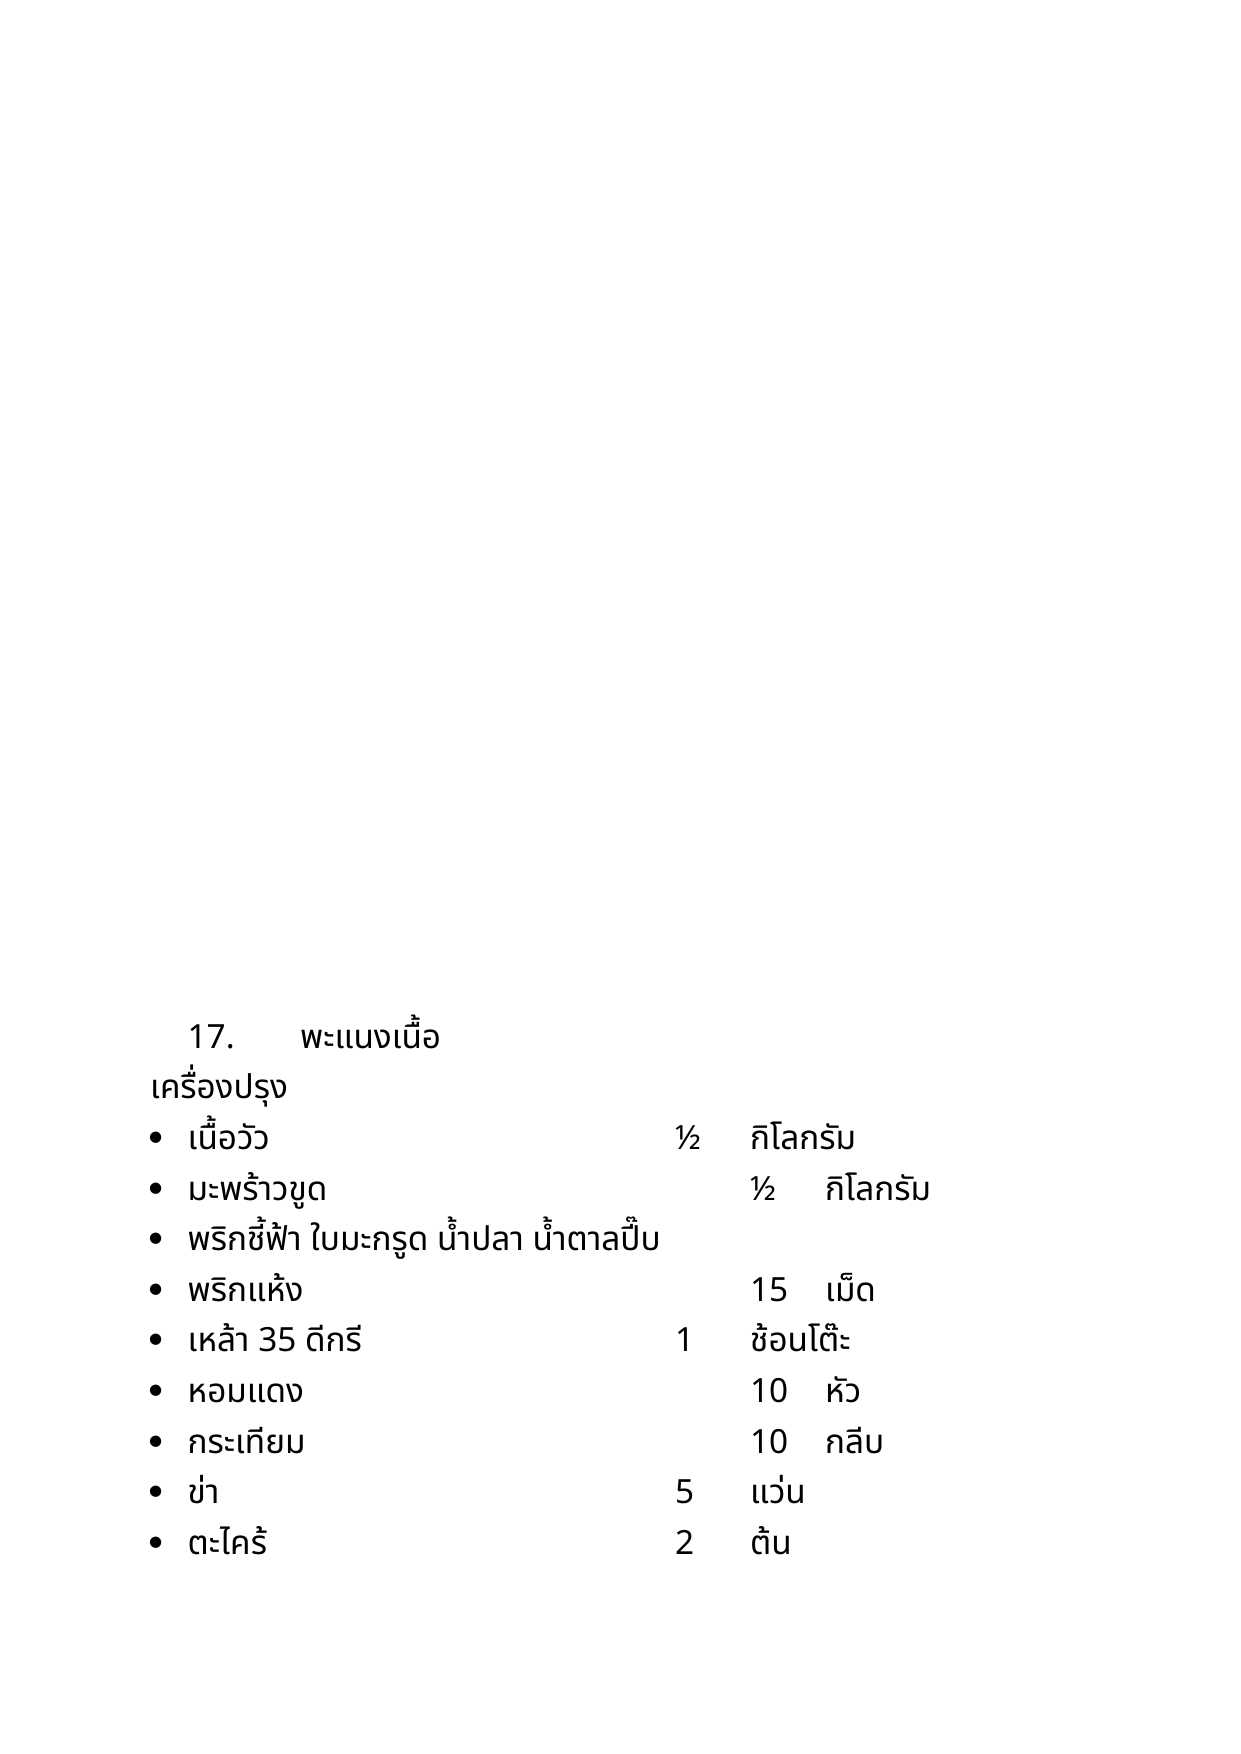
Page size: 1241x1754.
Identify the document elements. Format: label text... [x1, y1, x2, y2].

list มะพร้าวขูด ½ กิโลกรัม [150, 1164, 1090, 1215]
list หอมแดง 10 หัว [150, 1367, 1090, 1417]
list เหล้า 35 ดีกรี 1 ช้อนโต๊ะ [150, 1316, 1090, 1367]
list เนื้อวัว ½ กิโลกรัม [150, 1114, 1090, 1164]
list ข่า 5 แว่น [150, 1468, 1090, 1519]
list พริกแห้ง 15 เม็ด [150, 1266, 1090, 1316]
list กระเทียม 10 กลีบ [150, 1417, 1090, 1468]
list พริกชี้ฟ้า ใบมะกรูด น้ำปลา น้ำตาลปี๊บ [150, 1215, 1090, 1266]
list ตะไคร้ 2 ต้น [150, 1519, 1090, 1569]
text เครื่องปรุง [150, 1063, 1090, 1114]
list พะแนงเนื้อ [187, 1013, 1090, 1063]
